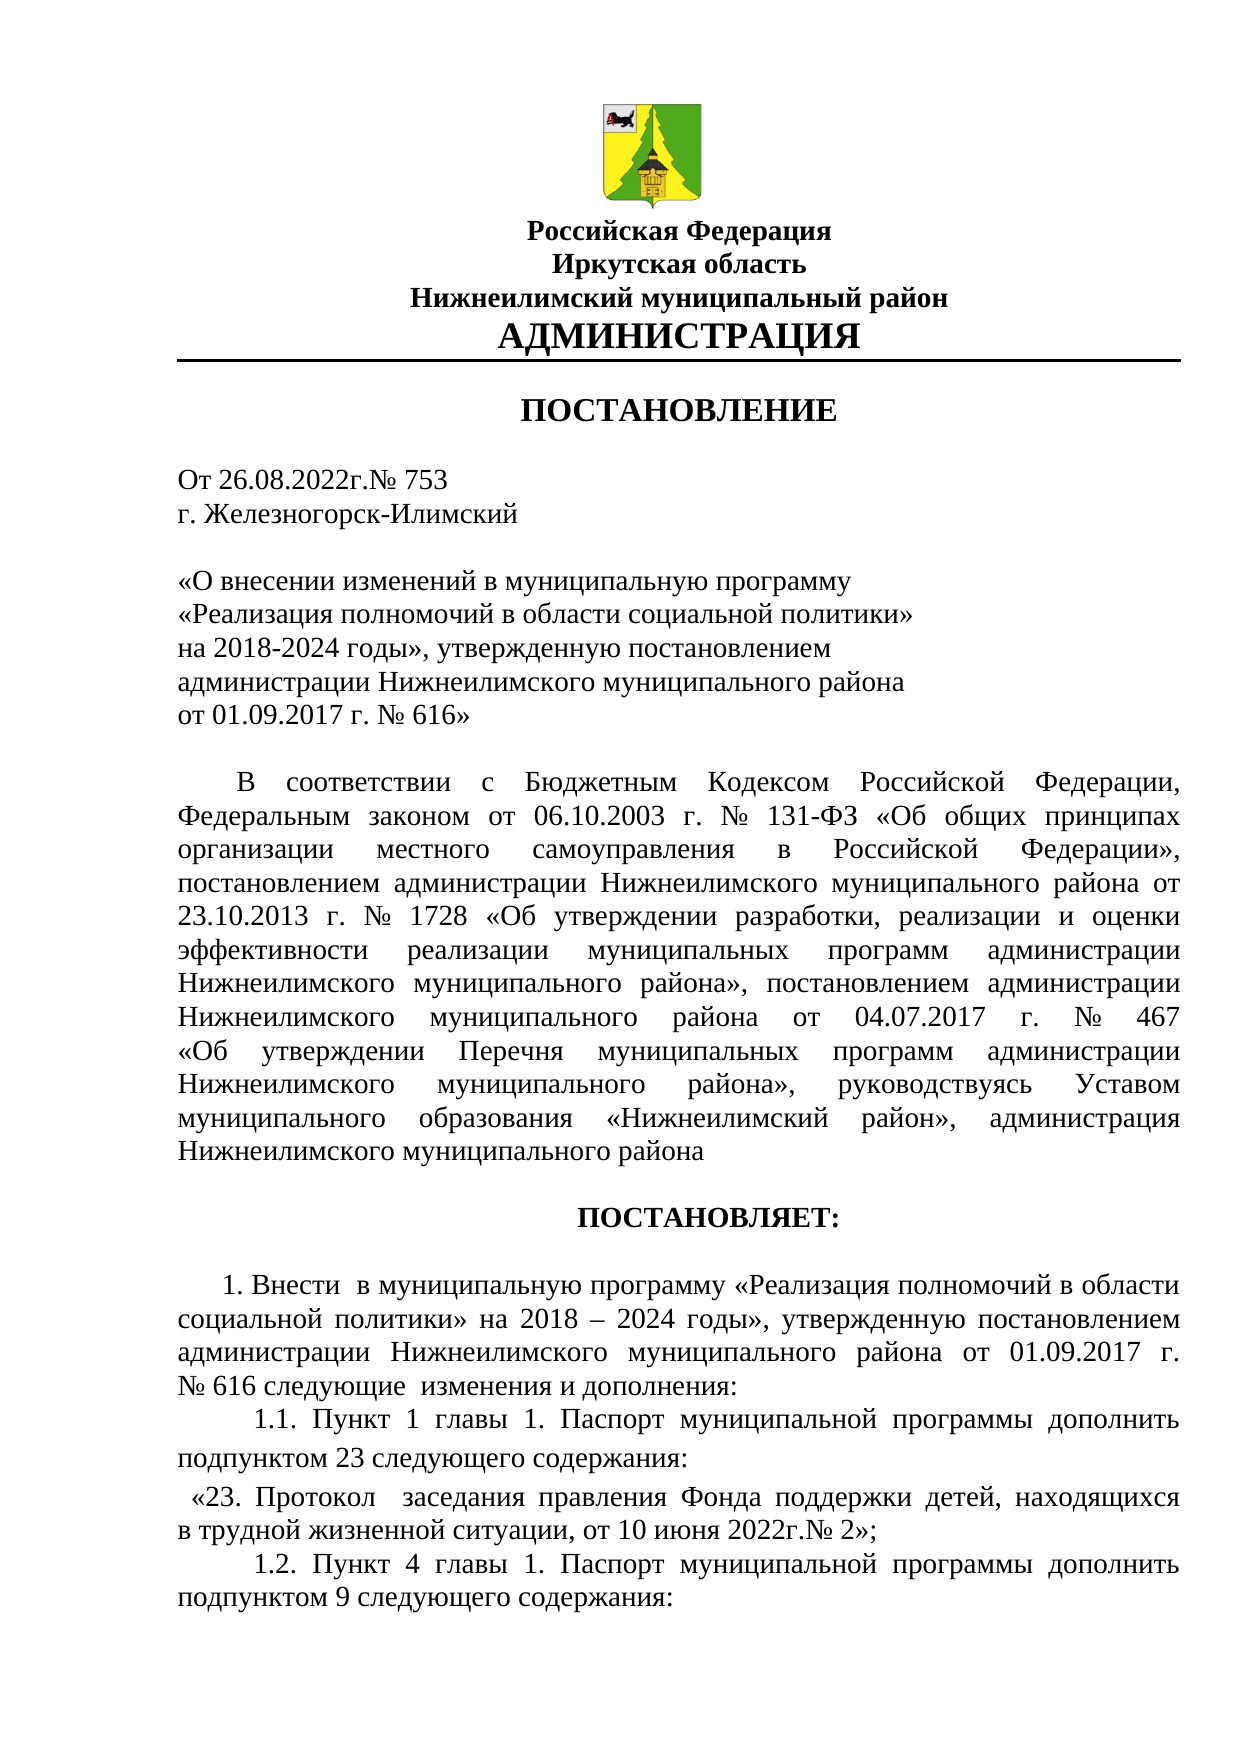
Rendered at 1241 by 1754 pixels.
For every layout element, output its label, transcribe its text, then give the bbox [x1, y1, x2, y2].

list Внести в муниципальную программу «Реализация полномочий в области социальной политики» на 2018 – 2024 годы», утвержденную постановлением администрации Нижнеилимского муниципального района от 01.09.2017 г. № 616 следующие изменения и дополнения: [177, 1267, 1181, 1402]
text ПОСТАНОВЛЕНИЕ [177, 391, 1181, 429]
text «Реализация полномочий в области социальной политики» на 2018-2024 годы», утвержденную постановлением администрации Нижнеилимского муниципального района от 01.09.2017 г. № 616» [177, 597, 1181, 731]
text Нижнеилимский муниципальный район [177, 280, 1181, 313]
text г. Железногорск-Илимский [177, 496, 1181, 529]
text Российская Федерация [177, 213, 1181, 246]
text В соответствии с Бюджетным Кодексом Российской Федерации, Федеральным законом от 06.10.2003 г. № 131-ФЗ «Об общих принципах организации местного самоуправления в Российской Федерации», постановлением администрации Нижнеилимского муниципального района от 23.10.2013 г. № 1728 «Об утверждении разработки, реализации и оценки эффективности реализации муниципальных программ администрации Нижнеилимского муниципального района», постановлением администрации Нижнеилимского муниципального района от 04.07.2017 г. № 467 «Об утверждении Перечня муниципальных программ администрации Нижнеилимского муниципального района», руководствуясь Уставом муниципального образования «Нижнеилимский район», администрация Нижнеилимского муниципального района [177, 764, 1181, 1167]
text АДМИНИСТРАЦИЯ [177, 313, 1181, 359]
text ПОСТАНОВЛЯЕТ: [177, 1200, 1181, 1234]
text «23. Протокол заседания правления Фонда поддержки детей, находящихся в трудной жизненной ситуации, от 10 июня 2022г.№ 2»; [177, 1479, 1181, 1546]
text Иркутская область [177, 246, 1181, 280]
text 1.1. Пункт 1 главы 1. Паспорт муниципальной программы дополнить подпунктом 23 следующего содержания: [177, 1402, 1181, 1474]
text 1.2. Пункт 4 главы 1. Паспорт муниципальной программы дополнить подпунктом 9 следующего содержания: [177, 1546, 1181, 1613]
text От 26.08.2022г.№ 753 [177, 462, 1181, 496]
text «О внесении изменений в муниципальную программу [177, 563, 1181, 597]
picture [603, 104, 702, 209]
